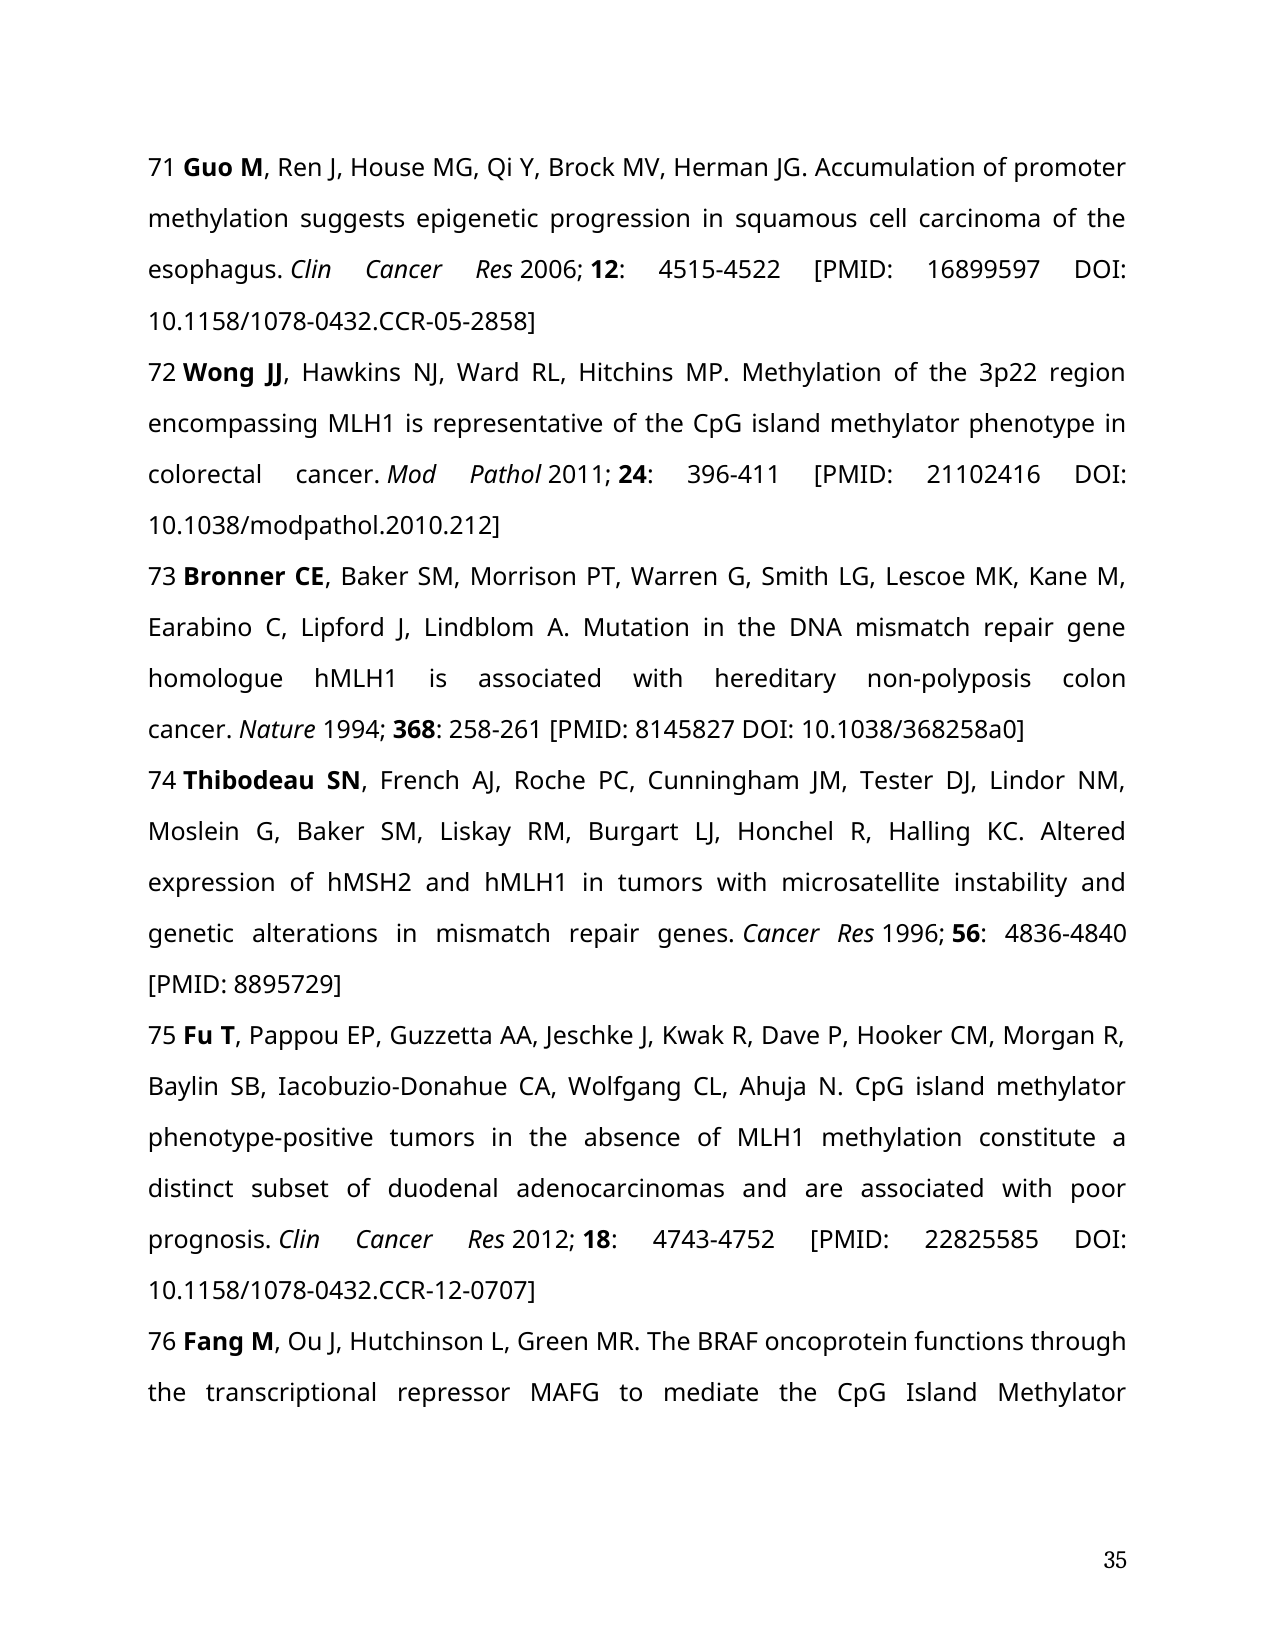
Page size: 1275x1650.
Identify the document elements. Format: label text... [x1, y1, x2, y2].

text 74 Thibodeau SN, French AJ, Roche PC, Cunningham JM, Tester DJ, Lindor NM, Moslein G, Baker SM, Liskay RM, Burgart LJ, Honchel R, Halling KC. Altered expression of hMSH2 and hMLH1 in tumors with microsatellite instability and genetic alterations in mismatch repair genes. Cancer Res 1996; 56: 4836-4840 [PMID: 8895729] [148, 762, 1127, 1001]
text 71 Guo M, Ren J, House MG, Qi Y, Brock MV, Herman JG. Accumulation of promoter methylation suggests epigenetic progression in squamous cell carcinoma of the esophagus. Clin Cancer Res 2006; 12: 4515-4522 [PMID: 16899597 DOI: 10.1158/1078-0432.CCR-05-2858] [148, 150, 1127, 337]
text 73 Bronner CE, Baker SM, Morrison PT, Warren G, Smith LG, Lescoe MK, Kane M, Earabino C, Lipford J, Lindblom A. Mutation in the DNA mismatch repair gene homologue hMLH1 is associated with hereditary non-polyposis colon cancer. Nature 1994; 368: 258-261 [PMID: 8145827 DOI: 10.1038/368258a0] [148, 558, 1127, 746]
text 72 Wong JJ, Hawkins NJ, Ward RL, Hitchins MP. Methylation of the 3p22 region encompassing MLH1 is representative of the CpG island methylator phenotype in colorectal cancer. Mod Pathol 2011; 24: 396-411 [PMID: 21102416 DOI: 10.1038/modpathol.2010.212] [148, 354, 1127, 541]
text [148, 1324, 1127, 1409]
text 75 Fu T, Pappou EP, Guzzetta AA, Jeschke J, Kwak R, Dave P, Hooker CM, Morgan R, Baylin SB, Iacobuzio-Donahue CA, Wolfgang CL, Ahuja N. CpG island methylator phenotype-positive tumors in the absence of MLH1 methylation constitute a distinct subset of duodenal adenocarcinomas and are associated with poor prognosis. Clin Cancer Res 2012; 18: 4743-4752 [PMID: 22825585 DOI: 10.1158/1078-0432.CCR-12-0707] [148, 1018, 1127, 1307]
